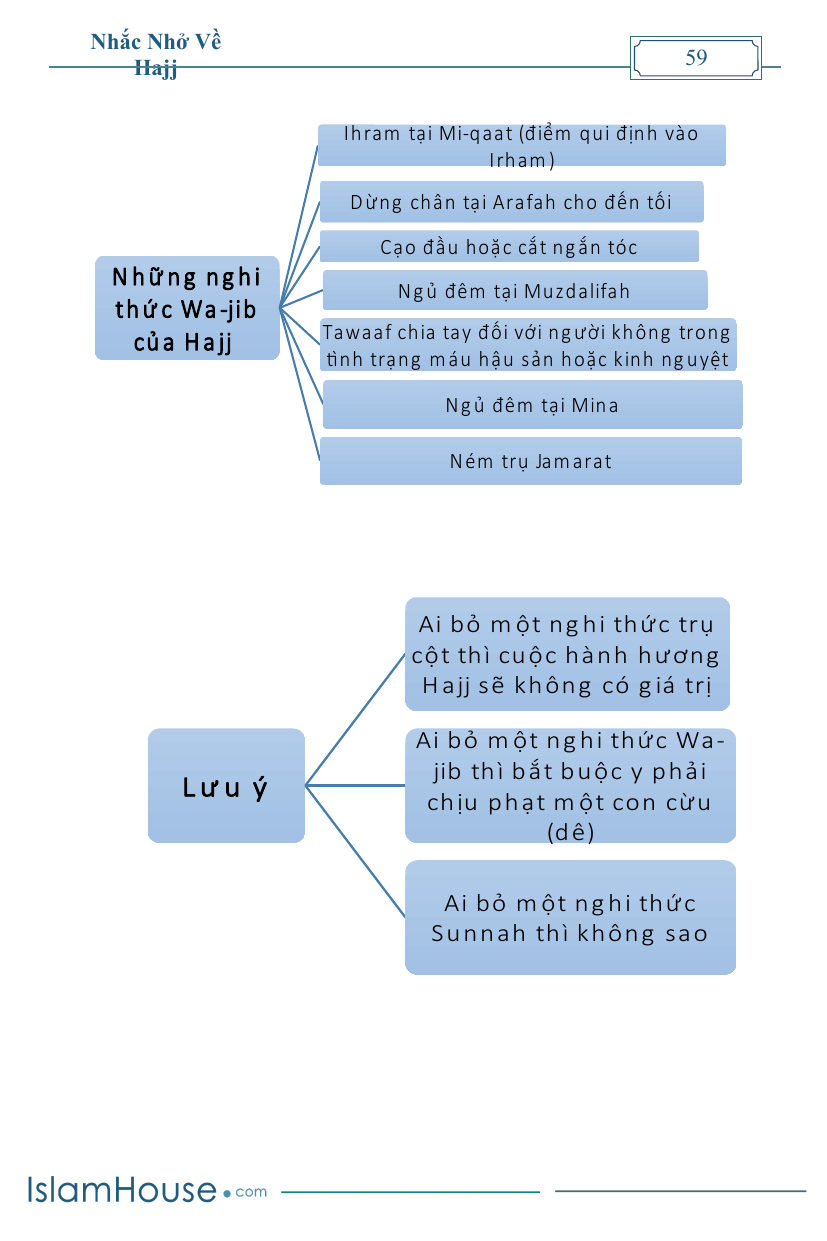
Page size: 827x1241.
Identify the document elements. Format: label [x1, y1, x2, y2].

picture [20, 1171, 541, 1209]
picture [548, 1170, 807, 1208]
